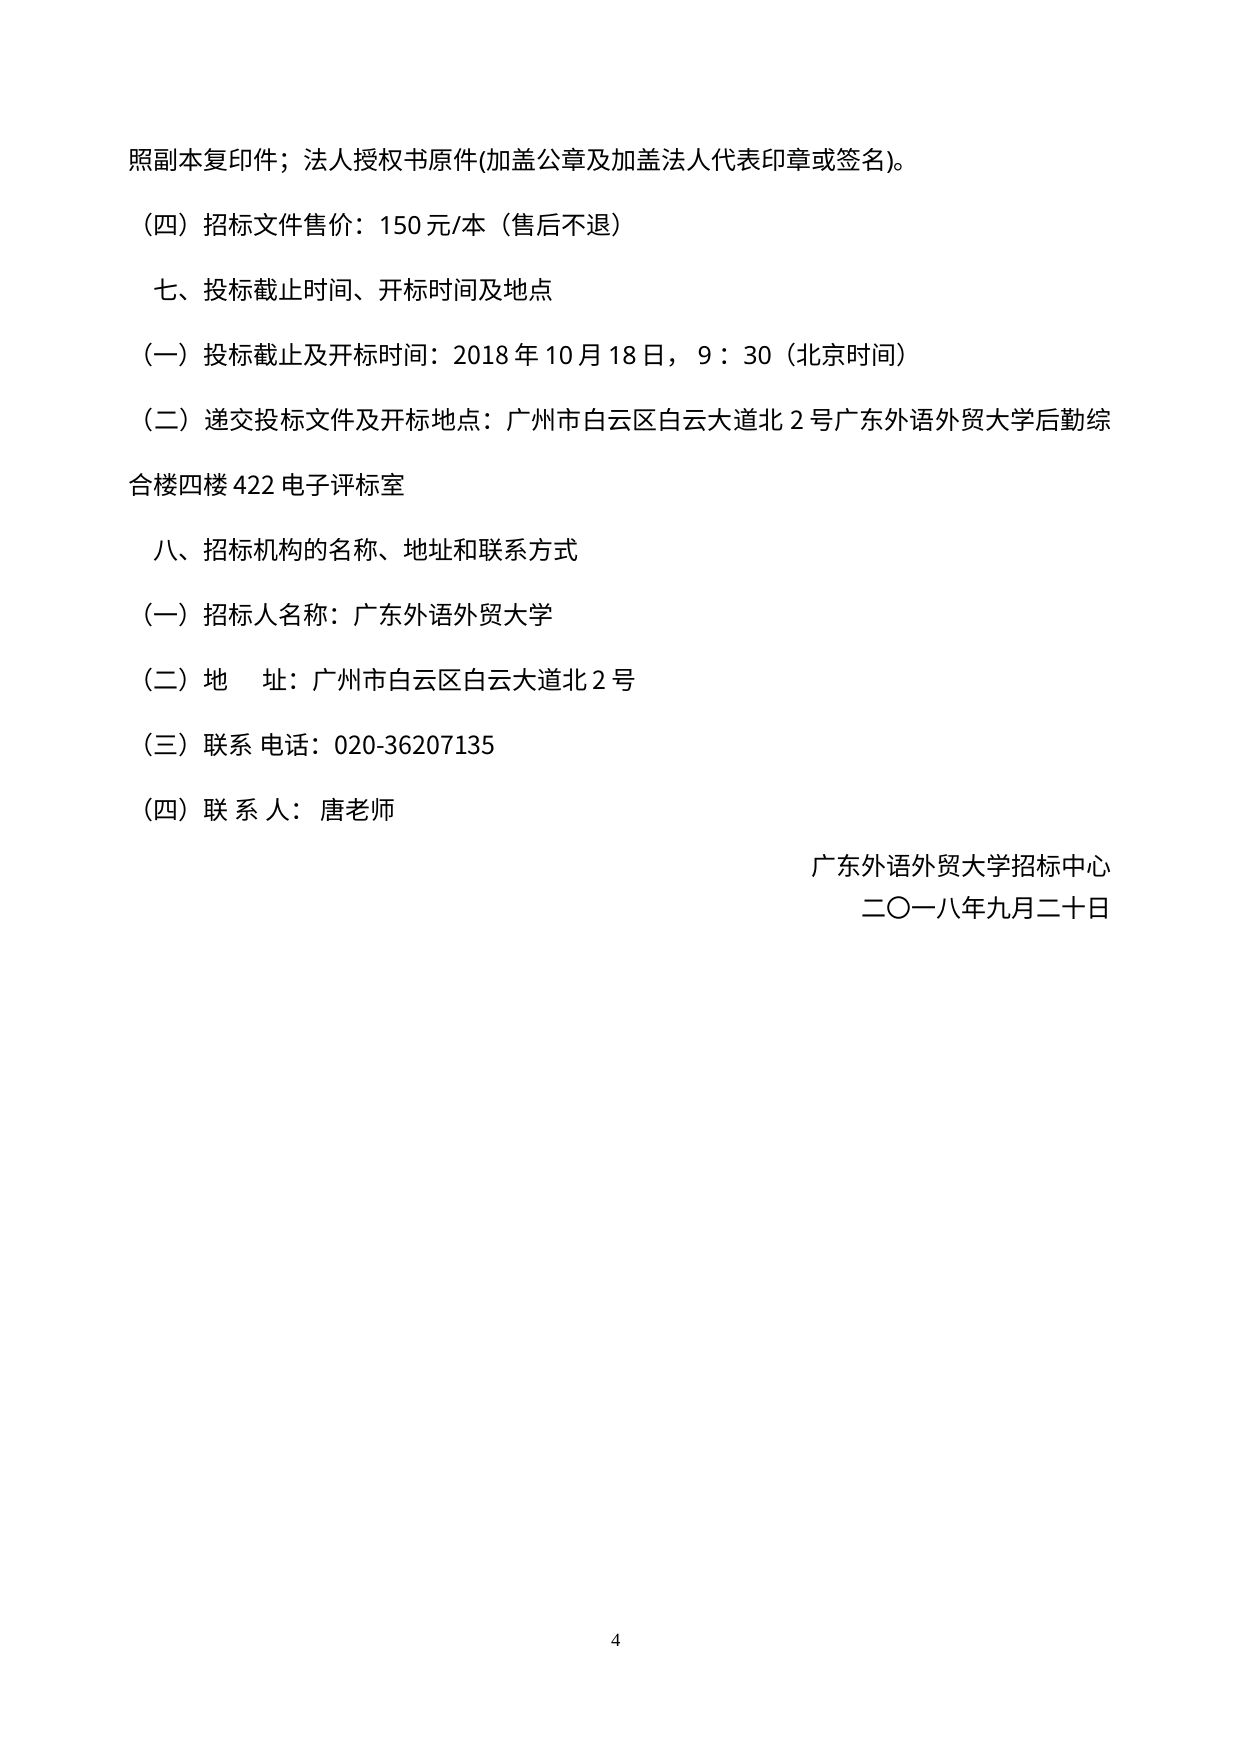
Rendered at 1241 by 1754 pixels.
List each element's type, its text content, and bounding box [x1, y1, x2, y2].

text 八、招标机构的名称、地址和联系方式 [129, 516, 1111, 581]
text 二〇一八年九月二十日 [129, 883, 1111, 924]
text （四）招标文件售价：150元/本（售后不退） [129, 191, 1111, 256]
text （二）递交投标文件及开标地点：广州市白云区白云大道北2号广东外语外贸大学后勤综合楼四楼422电子评标室 [129, 386, 1111, 516]
text 广东外语外贸大学招标中心 [129, 841, 1111, 883]
text （一）投标截止及开标时间：2018年10月18日， 9 ：30（北京时间） [129, 321, 1111, 386]
text （二）地 址：广州市白云区白云大道北2号 [129, 646, 1111, 711]
text （三）联系 电话：020-36207135 [129, 711, 1111, 776]
text （一）招标人名称：广东外语外贸大学 [129, 581, 1111, 646]
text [129, 126, 1111, 191]
text 七、投标截止时间、开标时间及地点 [129, 256, 1111, 321]
text （四）联 系 人： 唐老师 [129, 776, 1111, 841]
